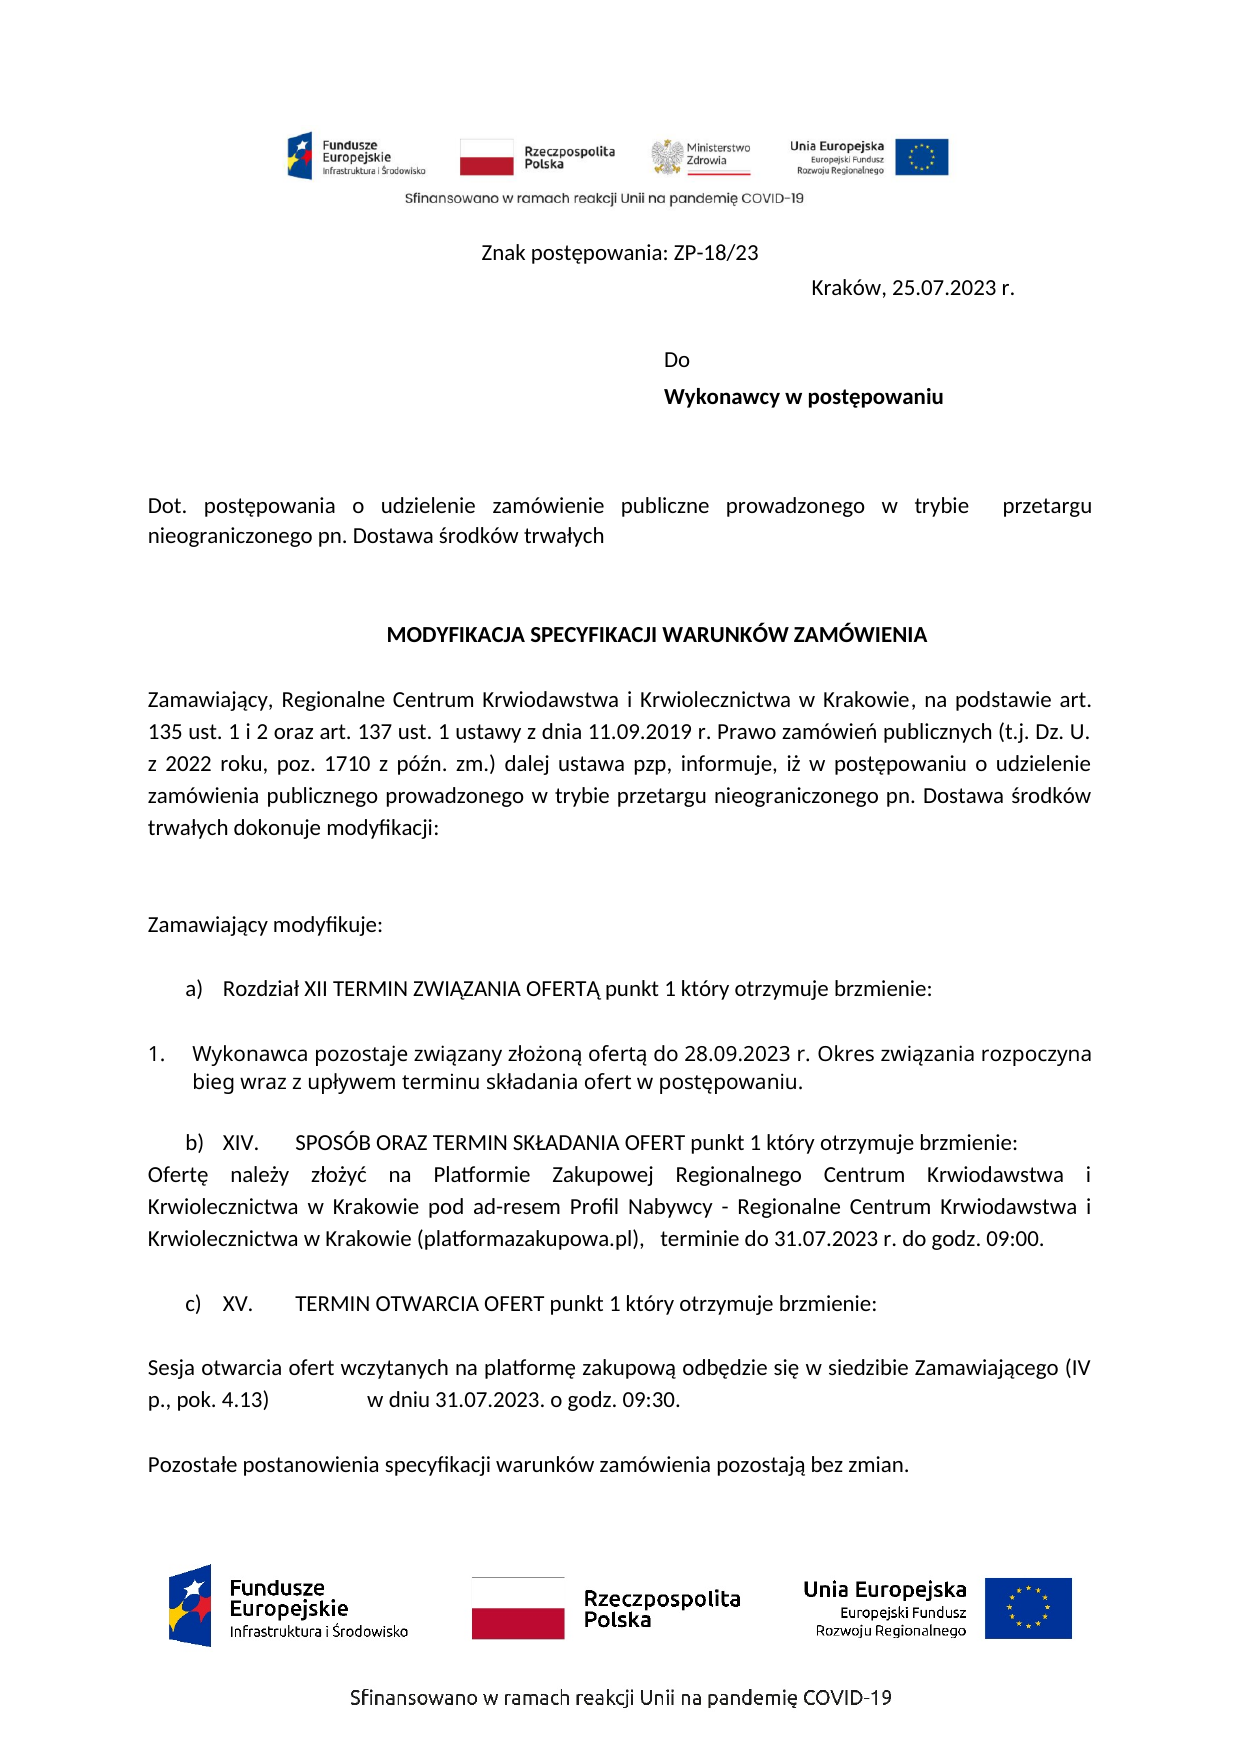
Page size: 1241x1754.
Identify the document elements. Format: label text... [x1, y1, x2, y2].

list Wykonawca pozostaje związany złożoną ofertą do 28.09.2023 r. Okres związania rozpoczyna bieg wraz z upływem terminu składania ofert w postępowaniu. [148, 1039, 1093, 1096]
picture [147, 1542, 1093, 1729]
list XIV. SPOSÓB ORAZ TERMIN SKŁADANIA OFERT punkt 1 który otrzymuje brzmienie: [185, 1128, 1093, 1156]
list XV. TERMIN OTWARCIA OFERT punkt 1 który otrzymuje brzmienie: [185, 1289, 1093, 1317]
picture [147, 101, 1093, 239]
text Ofertę należy złożyć na Platformie Zakupowej Regionalnego Centrum Krwiodawstwa i Krwiolecznictwa w Krakowie pod ad-resem Profil Nabywcy - Regionalne Centrum Krwiodawstwa i Krwiolecznictwa w Krakowie (platformazakupowa.pl), terminie do 31.07.2023 r. do godz. 09:00. [148, 1160, 1093, 1252]
text Sesja otwarcia ofert wczytanych na platformę zakupową odbędzie się w siedzibie Zamawiającego (IV p., pok. 4.13) w dniu 31.07.2023. o godz. 09:30. [148, 1353, 1093, 1413]
text Zamawiający modyfikuje: [148, 910, 1093, 938]
list Rozdział XII TERMIN ZWIĄZANIA OFERTĄ punkt 1 który otrzymuje brzmienie: [185, 974, 1093, 1002]
text Dot. postępowania o udzielenie zamówienie publiczne prowadzonego w trybie przetargu nieograniczonego pn. Dostawa środków trwałych [148, 491, 1093, 549]
text Kraków, 25.07.2023 r. [148, 273, 1093, 301]
text Zamawiający, Regionalne Centrum Krwiodawstwa i Krwiolecznictwa w Krakowie, na podstawie art. 135 ust. 1 i 2 oraz art. 137 ust. 1 ustawy z dnia 11.09.2019 r. Prawo zamówień publicznych (t.j. Dz. U. z 2022 roku, poz. 1710 z późn. zm.) dalej ustawa pzp, informuje, iż w postępowaniu o udzielenie zamówienia publicznego prowadzonego w trybie przetargu nieograniczonego pn. Dostawa środków trwałych dokonuje modyfikacji: [148, 685, 1093, 841]
text Do [148, 346, 1093, 373]
text Pozostałe postanowienia specyfikacji warunków zamówienia pozostają bez zmian. [148, 1450, 1093, 1478]
text MODYFIKACJA SPECYFIKACJI WARUNKÓW ZAMÓWIENIA [221, 620, 1093, 648]
text Wykonawcy w postępowaniu [148, 382, 1093, 410]
